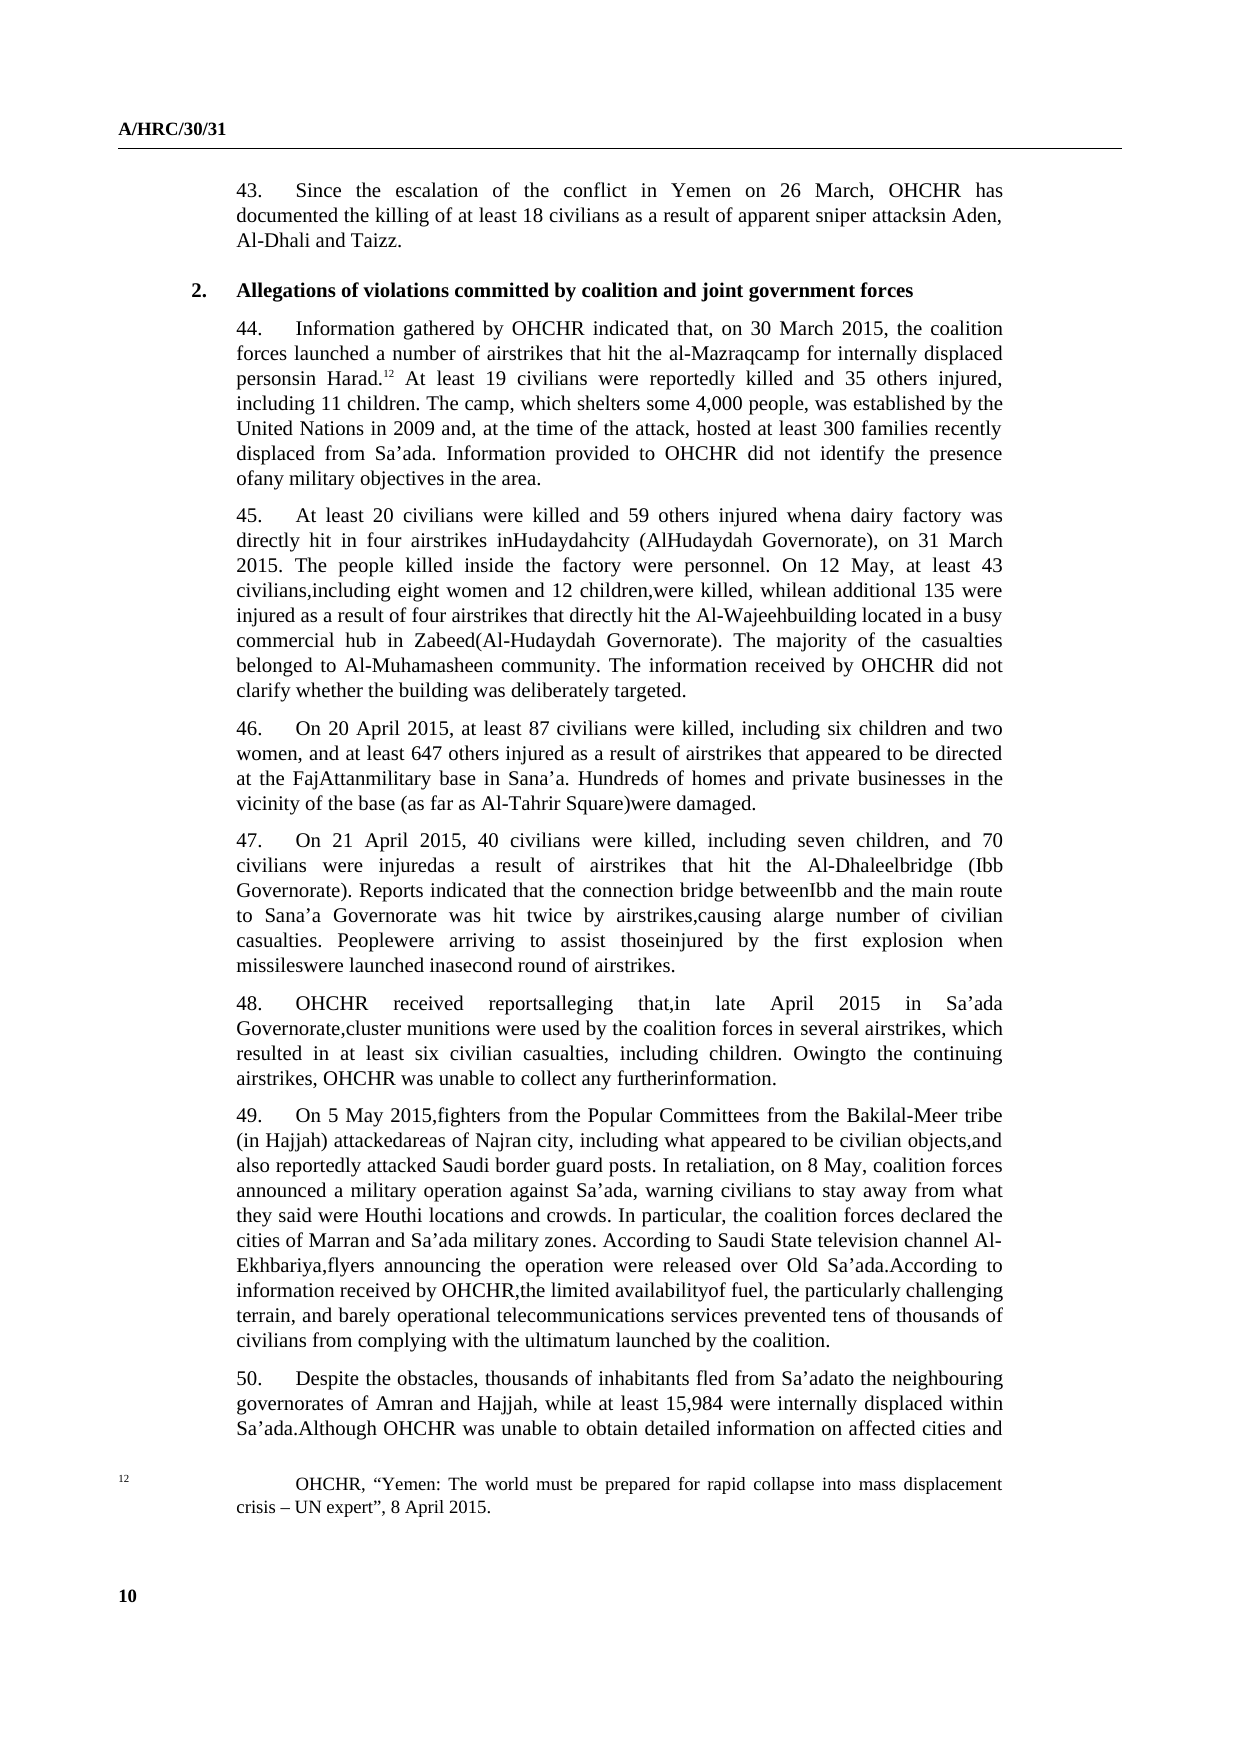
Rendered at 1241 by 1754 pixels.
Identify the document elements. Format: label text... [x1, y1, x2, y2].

text 47. On 21 April 2015, 40 civilians were killed, including seven children, and 70 civilians were injuredas a result of airstrikes that hit the Al-Dhaleelbridge (Ibb Governorate). Reports indicated that the connection bridge betweenIbb and the main route to Sana’a Governorate was hit twice by airstrikes,causing alarge number of civilian casualties. Peoplewere arriving to assist thoseinjured by the first explosion when missileswere launched inasecond round of airstrikes. [236, 827, 1004, 977]
text 49. On 5 May 2015,fighters from the Popular Committees from the Bakilal-Meer tribe (in Hajjah) attackedareas of Najran city, including what appeared to be civilian objects,and also reportedly attacked Saudi border guard posts. In retaliation, on 8 May, coalition forces announced a military operation against Sa’ada, warning civilians to stay away from what they said were Houthi locations and crowds. In particular, the coalition forces declared the cities of Marran and Sa’ada military zones. According to Saudi State television channel Al-Ekhbariya,flyers announcing the operation were released over Old Sa’ada.According to information received by OHCHR,the limited availabilityof fuel, the particularly challenging terrain, and barely operational telecommunications services prevented tens of thousands of civilians from complying with the ultimatum launched by the coalition. [236, 1102, 1004, 1352]
text 46. On 20 April 2015, at least 87 civilians were killed, including six children and two women, and at least 647 others injured as a result of airstrikes that appeared to be directed at the FajAttanmilitary base in Sana’a. Hundreds of homes and private businesses in the vicinity of the base (as far as Al-Tahrir Square)were damaged. [236, 715, 1004, 815]
text 2. Allegations of violations committed by coalition and joint government forces [118, 277, 1004, 302]
text 45. At least 20 civilians were killed and 59 others injured whena dairy factory was directly hit in four airstrikes inHudaydahcity (AlHudaydah Governorate), on 31 March 2015. The people killed inside the factory were personnel. On 12 May, at least 43 civilians,including eight women and 12 children,were killed, whilean additional 135 were injured as a result of four airstrikes that directly hit the Al-Wajeehbuilding located in a busy commercial hub in Zabeed(Al-Hudaydah Governorate). The majority of the casualties belonged to Al-Muhamasheen community. The information received by OHCHR did not clarify whether the building was deliberately targeted. [236, 502, 1004, 702]
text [236, 1365, 1004, 1440]
text 44. Information gathered by OHCHR indicated that, on 30 March 2015, the coalition forces launched a number of airstrikes that hit the al-Mazraqcamp for internally displaced personsin Harad. At least 19 civilians were reportedly killed and 35 others injured, including 11 children. The camp, which shelters some 4,000 people, was established by the United Nations in 2009 and, at the time of the attack, hosted at least 300 families recently displaced from Sa’ada. Information provided to OHCHR did not identify the presence ofany military objectives in the area. [236, 315, 1004, 490]
text 48. OHCHR received reportsalleging that,in late April 2015 in Sa’ada Governorate,cluster munitions were used by the coalition forces in several airstrikes, which resulted in at least six civilian casualties, including children. Owingto the continuing airstrikes, OHCHR was unable to collect any furtherinformation. [236, 990, 1004, 1090]
text 43. Since the escalation of the conflict in Yemen on 26 March, OHCHR has documented the killing of at least 18 civilians as a result of apparent sniper attacksin Aden, Al-Dhali and Taizz. [236, 177, 1004, 252]
